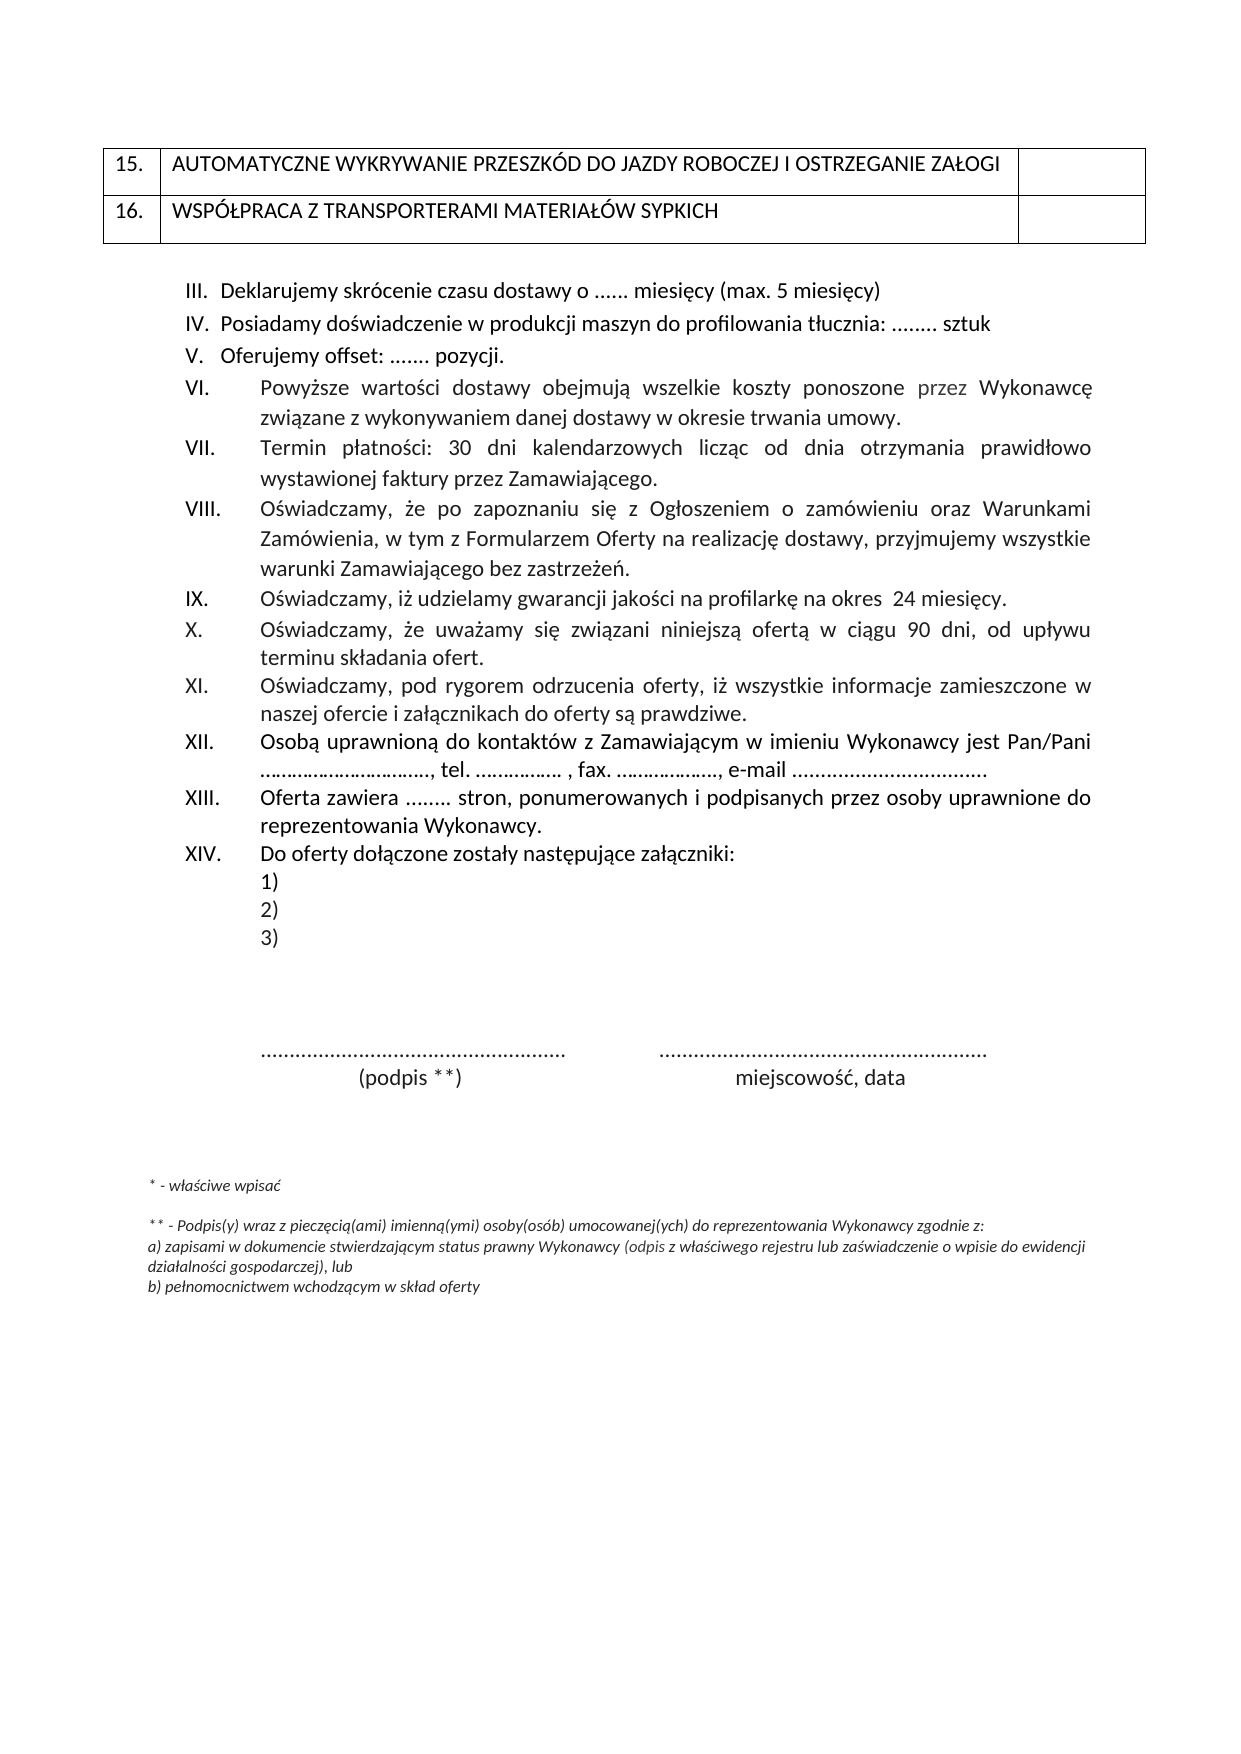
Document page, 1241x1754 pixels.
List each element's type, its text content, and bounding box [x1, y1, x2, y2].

list Oświadczamy, że uważamy się związani niniejszą ofertą w ciągu 90 dni, od upływu terminu składania ofert. [185, 615, 1093, 671]
list Powyższe wartości dostawy obejmują wszelkie koszty ponoszone przez Wykonawcę związane z wykonywaniem danej dostawy w okresie trwania umowy. [185, 373, 1093, 431]
table_cell AUTOMATYCZNE WYKRYWANIE PRZESZKÓD DO JAZDY ROBOCZEJ I OSTRZEGANIE ZAŁOGI [161, 149, 1018, 195]
text b) pełnomocnictwem wchodzącym w skład oferty [148, 1277, 1093, 1297]
list Deklarujemy skrócenie czasu dostawy o ...... miesięcy (max. 5 miesięcy) [185, 276, 1093, 304]
list Oświadczamy, iż udzielamy gwarancji jakości na profilarkę na okres 24 miesięcy. [185, 584, 1093, 612]
list (podpis **) miejscowość, data [260, 1063, 1093, 1091]
list Oświadczamy, że po zapoznaniu się z Ogłoszeniem o zamówieniu oraz Warunkami Zamówienia, w tym z Formularzem Oferty na realizację dostawy, przyjmujemy wszystkie warunki Zamawiającego bez zastrzeżeń. [185, 494, 1093, 582]
text a) zapisami w dokumencie stwierdzającym status prawny Wykonawcy (odpis z właściwego rejestru lub zaświadczenie o wpisie do ewidencji działalności gospodarczej), lub [148, 1236, 1093, 1277]
text * - właściwe wpisać [148, 1175, 1093, 1195]
list Oferujemy offset: ....... pozycji. [185, 341, 1093, 369]
table_cell 16. [104, 196, 160, 243]
text ** - Podpis(y) wraz z pieczęcią(ami) imienną(ymi) osoby(osób) umocowanej(ych) do reprezentowania Wykonawcy zgodnie z: [148, 1216, 1093, 1236]
table_cell 15. [104, 149, 160, 195]
list Termin płatności: 30 dni kalendarzowych licząc od dnia otrzymania prawidłowo wystawionej faktury przez Zamawiającego. [185, 433, 1093, 492]
list Osobą uprawnioną do kontaktów z Zamawiającym w imieniu Wykonawcy jest Pan/Pani ………………………….., tel. …...………. , fax. ………………., e-mail .................................. [185, 727, 1093, 783]
list 2) [260, 895, 1093, 923]
table_cell [1019, 149, 1145, 195]
table_cell [1019, 196, 1145, 243]
table_cell WSPÓŁPRACA Z TRANSPORTERAMI MATERIAŁÓW SYPKICH [161, 196, 1018, 243]
list Oświadczamy, pod rygorem odrzucenia oferty, iż wszystkie informacje zamieszczone w naszej ofercie i załącznikach do oferty są prawdziwe. [185, 671, 1093, 727]
list ..................................................... ......................................................... [260, 1035, 1093, 1063]
list Oferta zawiera ........ stron, ponumerowanych i podpisanych przez osoby uprawnione do reprezentowania Wykonawcy. [185, 783, 1093, 839]
list Do oferty dołączone zostały następujące załączniki: [185, 839, 1093, 867]
list 1) [260, 867, 1093, 895]
list Posiadamy doświadczenie w produkcji maszyn do profilowania tłucznia: ........ sztuk [185, 309, 1093, 337]
list 3) [260, 923, 1093, 951]
